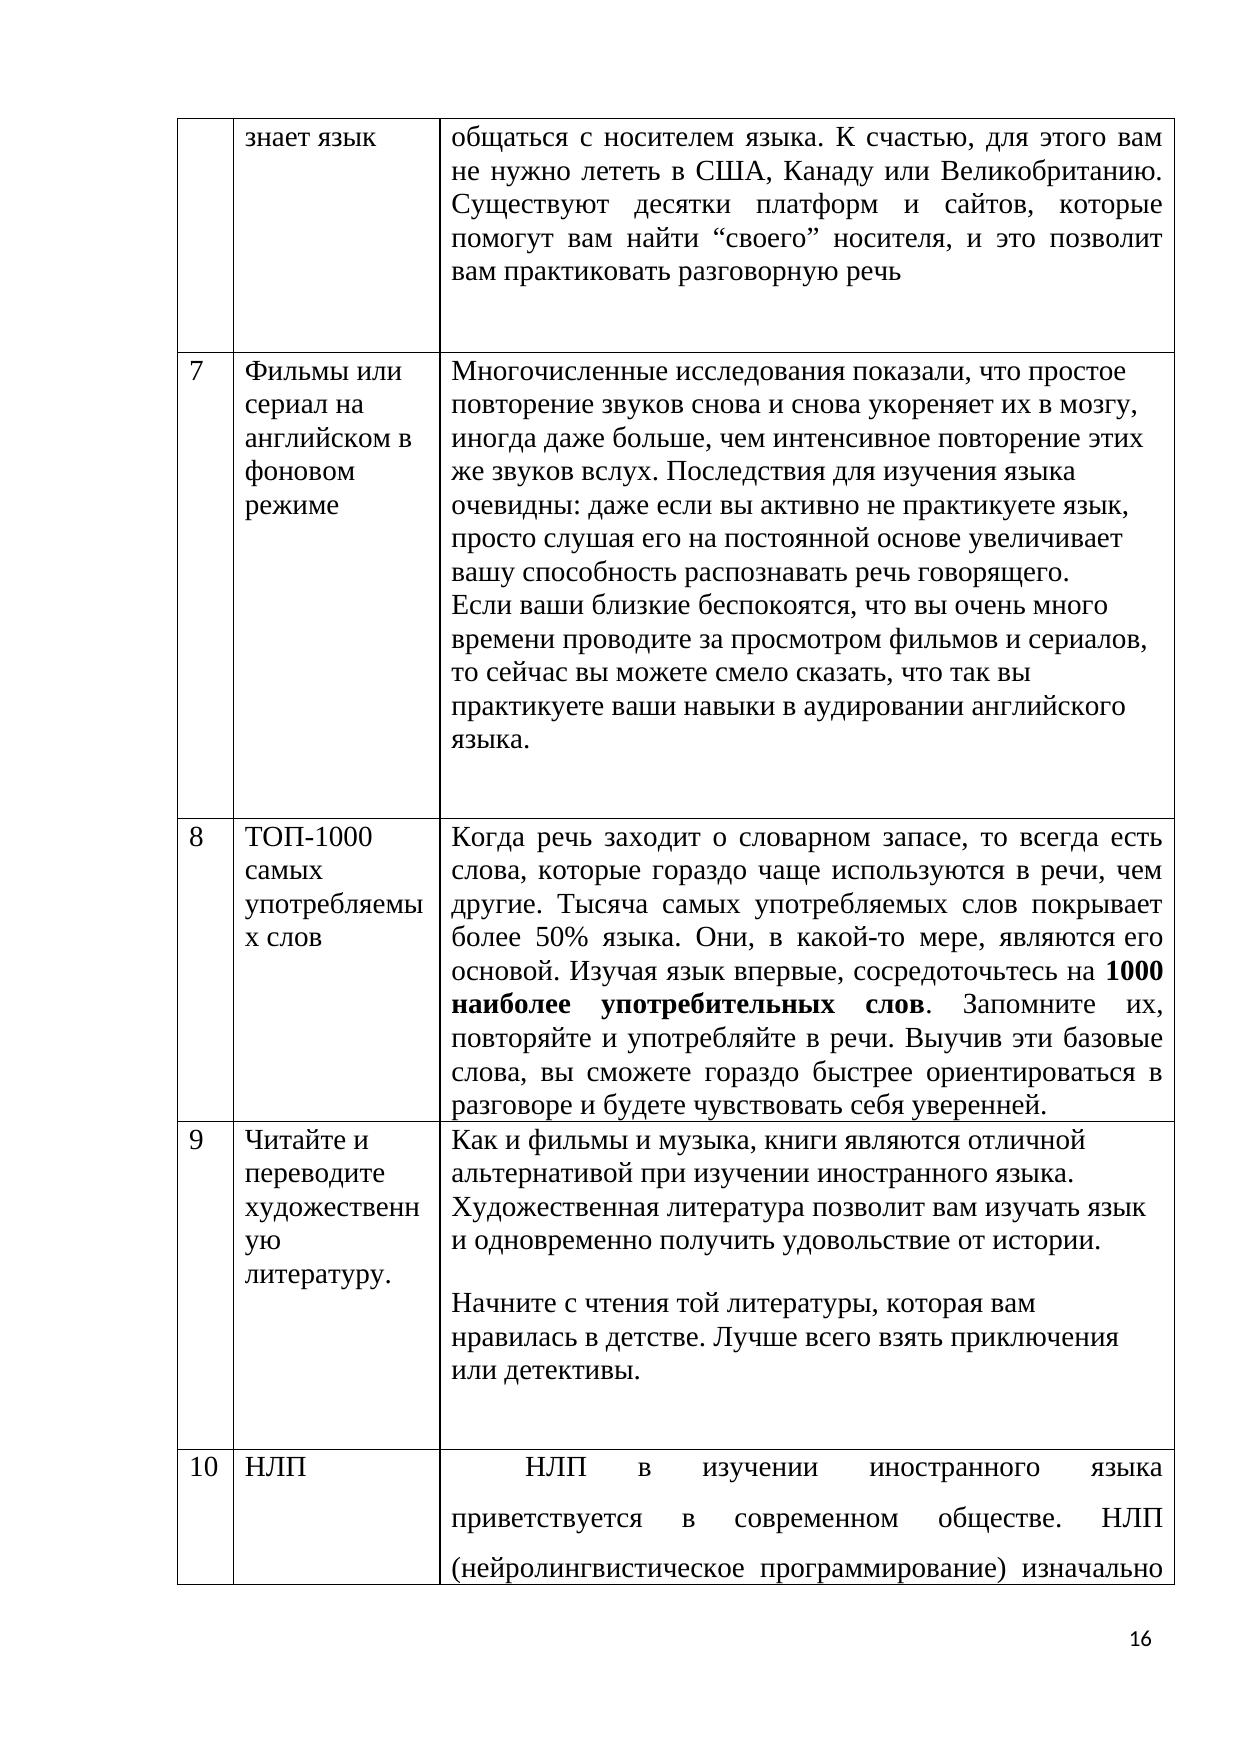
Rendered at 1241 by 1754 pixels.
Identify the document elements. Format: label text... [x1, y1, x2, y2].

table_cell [234, 119, 439, 352]
table_cell НЛП [234, 1450, 439, 1584]
table_cell 8 [178, 819, 233, 1121]
table_cell Многочисленные исследования показали, что простое повторение звуков снова и снова укореняет их в мозгу, иногда даже больше, чем интенсивное повторение этих же звуков вслух. Последствия для изучения языка очевидны: даже если вы активно не практикуете язык, просто слушая его на постоянной основе увеличивает вашу способность распознавать речь говорящего. Если ваши близкие беспокоятся, что вы очень много времени проводите за просмотром фильмов и сериалов, то сейчас вы можете смело сказать, что так вы практикуете ваши навыки в аудировании английского языка. [441, 353, 1174, 818]
table_cell 7 [178, 353, 233, 818]
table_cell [441, 119, 1174, 352]
table_cell 10 [178, 1450, 233, 1584]
table_cell Как и фильмы и музыка, книги являются отличной альтернативой при изучении иностранного языка. Художественная литература позволит вам изучать язык и одновременно получить удовольствие от истории. Начните с чтения той литературы, которая вам нравилась в детстве. Лучше всего взять приключения или детективы. [441, 1122, 1174, 1448]
table_cell 6 [178, 119, 233, 352]
table_cell Фильмы или сериал на английском в фоновом режиме [234, 353, 439, 818]
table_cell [441, 1450, 1174, 1584]
table_cell Читайте и переводите художественную литературу. [234, 1122, 439, 1448]
table_cell 9 [178, 1122, 233, 1448]
table_cell Когда речь заходит о словарном запасе, то всегда есть слова, которые гораздо чаще используются в речи, чем другие. Тысяча самых употребляемых слов покрывает более 50% языка. Они, в какой-то мере, являются его основой. Изучая язык впервые, сосредоточьтесь на 1000 наиболее употребительных слов. Запомните их, повторяйте и употребляйте в речи. Выучив эти базовые слова, вы сможете гораздо быстрее ориентироваться в разговоре и будете чувствовать себя уверенней. [441, 819, 1174, 1121]
table_cell ТОП-1000 самых употребляемых слов [234, 819, 439, 1121]
